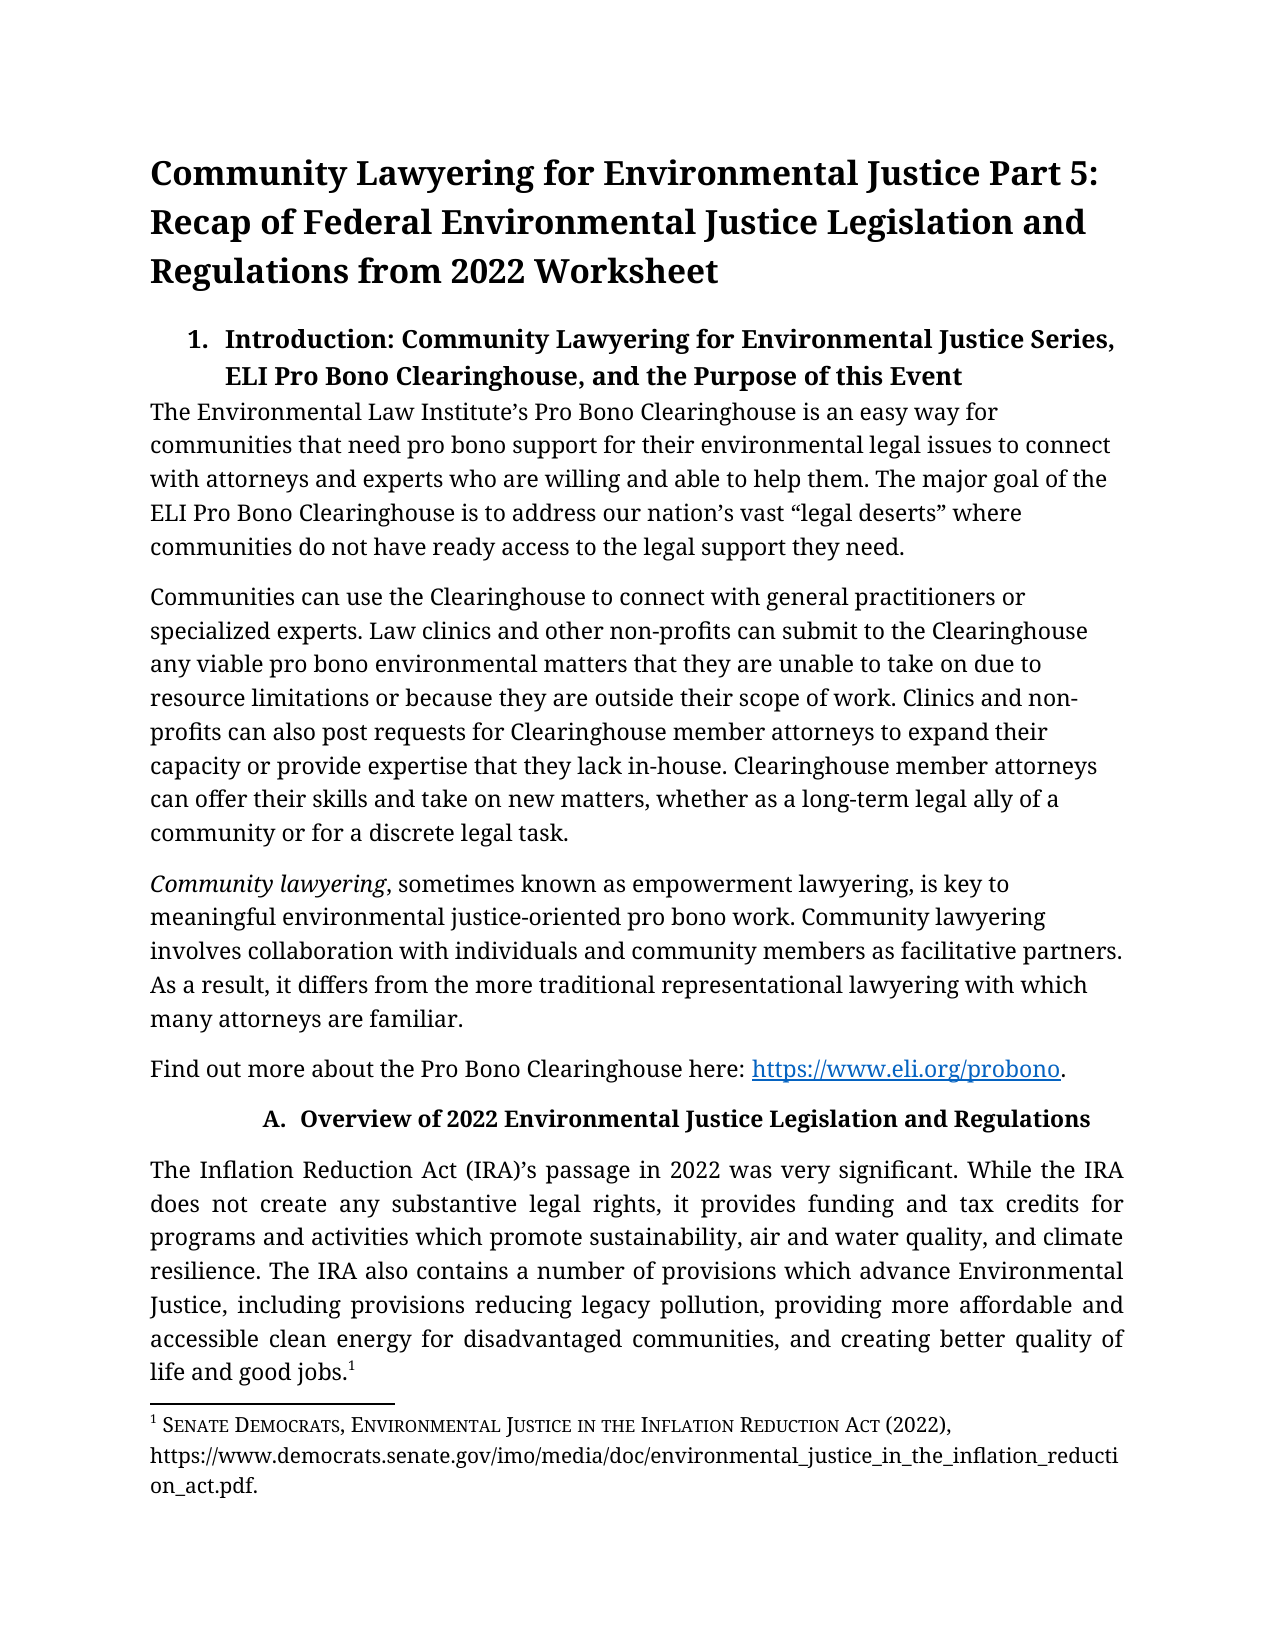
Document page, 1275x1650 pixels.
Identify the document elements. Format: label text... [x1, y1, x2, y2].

text The Environmental Law Institute’s Pro Bono Clearinghouse is an easy way for communities that need pro bono support for their environmental legal issues to connect with attorneys and experts who are willing and able to help them. The major goal of the ELI Pro Bono Clearinghouse is to address our nation’s vast “legal deserts” where communities do not have ready access to the legal support they need. [150, 395, 1125, 562]
text Communities can use the Clearinghouse to connect with general practitioners or specialized experts. Law clinics and other non-profits can submit to the Clearinghouse any viable pro bono environmental matters that they are unable to take on due to resource limitations or because they are outside their scope of work. Clinics and non-profits can also post requests for Clearinghouse member attorneys to expand their capacity or provide expertise that they lack in-house. Clearinghouse member attorneys can offer their skills and take on new matters, whether as a long-term legal ally of a community or for a discrete legal task. [150, 581, 1125, 848]
text Community Lawyering for Environmental Justice Part 5: Recap of Federal Environmental Justice Legislation and Regulations from 2022 Worksheet [150, 150, 1125, 293]
text The Inflation Reduction Act (IRA)’s passage in 2022 was very significant. While the IRA does not create any substantive legal rights, it provides funding and tax credits for programs and activities which promote sustainability, air and water quality, and climate resilience. The IRA also contains a number of provisions which advance Environmental Justice, including provisions reducing legacy pollution, providing more affordable and accessible clean energy for disadvantaged communities, and creating better quality of life and good jobs. [150, 1154, 1125, 1387]
text Community lawyering, sometimes known as empowerment lawyering, is key to meaningful environmental justice-oriented pro bono work. Community lawyering involves collaboration with individuals and community members as facilitative partners. As a result, it differs from the more traditional representational lawyering with which many attorneys are familiar. [150, 867, 1125, 1034]
text Find out more about the Pro Bono Clearinghouse here: https://www.eli.org/probono. [150, 1053, 1125, 1084]
subtitle Introduction: Community Lawyering for Environmental Justice Series, ELI Pro Bono Clearinghouse, and the Purpose of this Event [187, 322, 1125, 393]
list Overview of 2022 Environmental Justice Legislation and Regulations [262, 1103, 1125, 1134]
